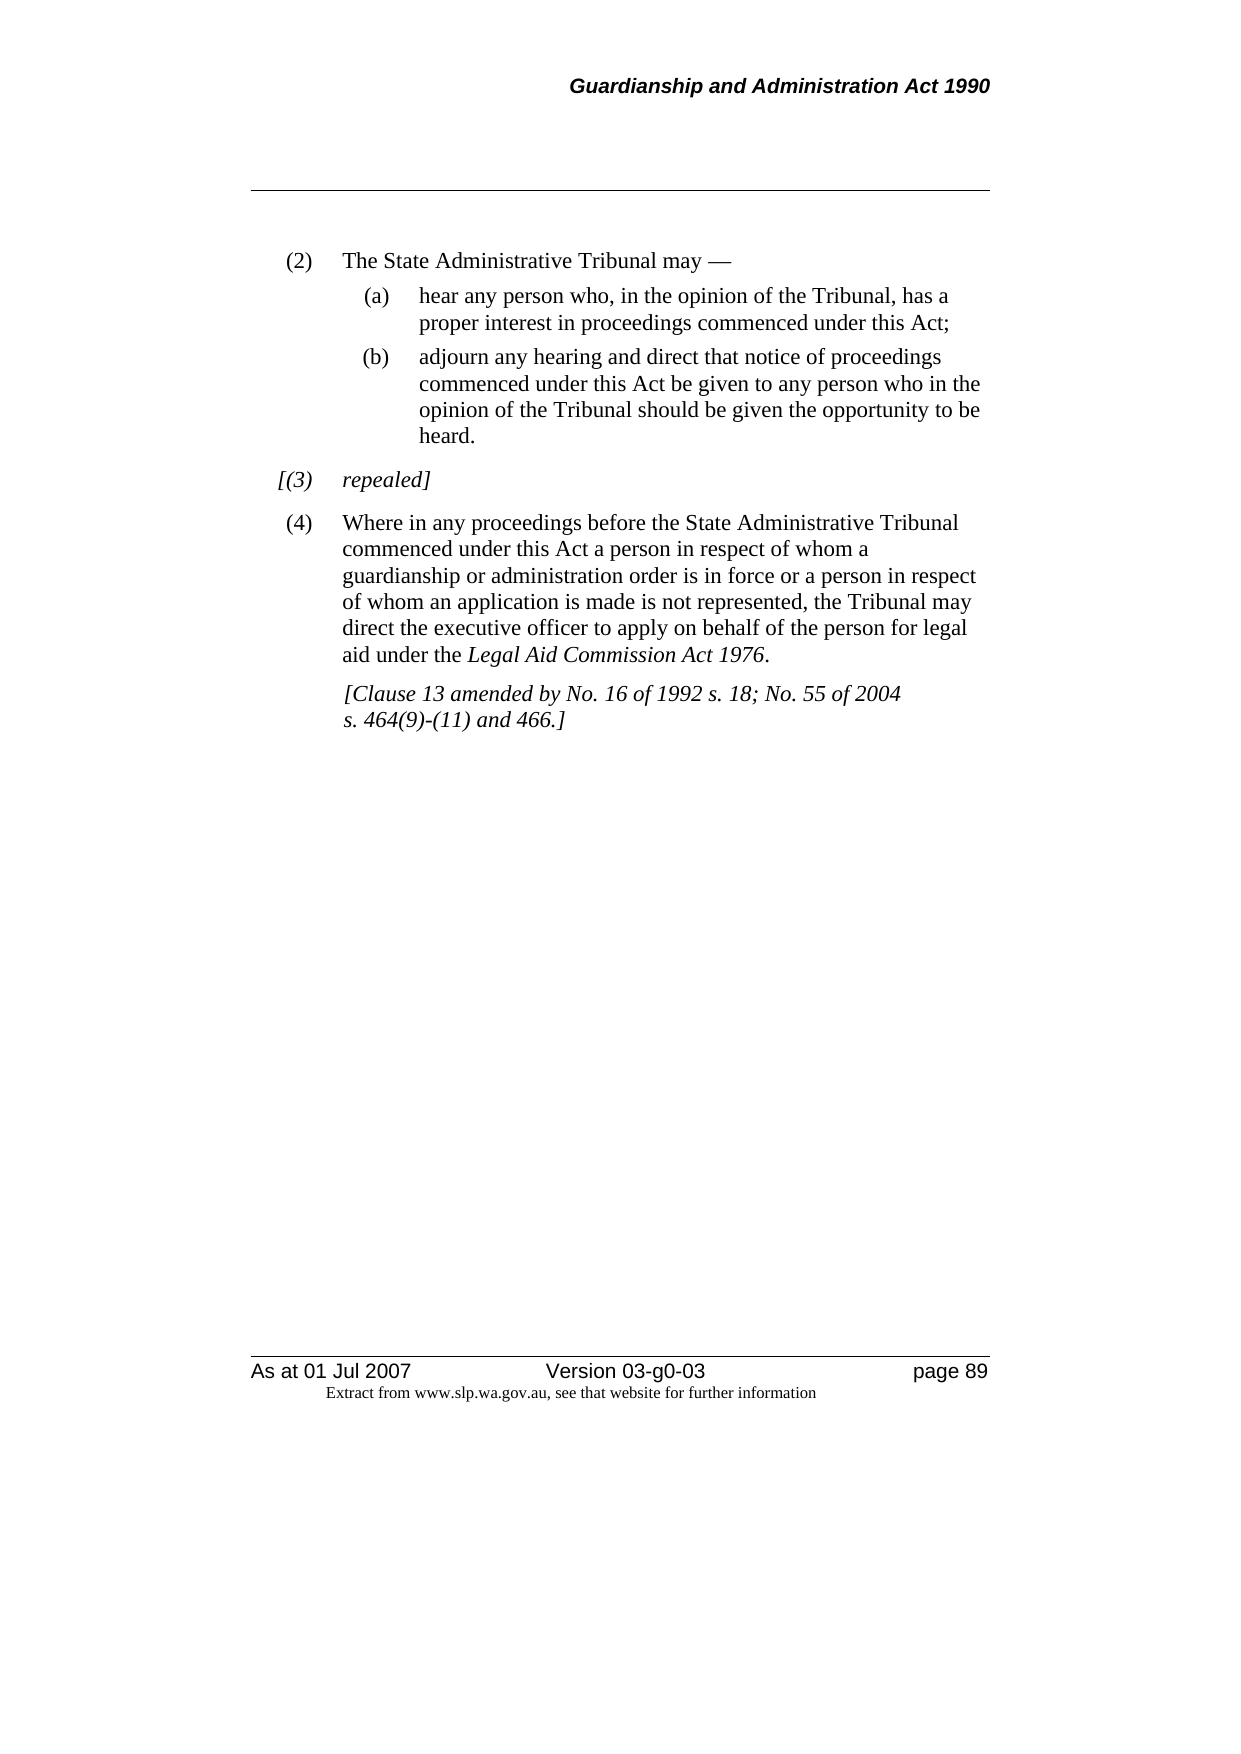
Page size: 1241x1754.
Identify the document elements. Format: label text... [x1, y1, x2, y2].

text [Clause 13 amended by No. 16 of 1992 s. 18; No. 55 of 2004 s. 464(9)-(11) and 466.] [251, 680, 990, 732]
text (a) hear any person who, in the opinion of the Tribunal, has a proper interest in proceedings commenced under this Act; [251, 282, 990, 335]
text [(3) repealed] [251, 465, 990, 492]
text (b) adjourn any hearing and direct that notice of proceedings commenced under this Act be given to any person who in the opinion of the Tribunal should be given the opportunity to be heard. [251, 343, 990, 449]
text (2) The State Administrative Tribunal may — [251, 247, 990, 274]
text (4) Where in any proceedings before the State Administrative Tribunal commenced under this Act a person in respect of whom a guardianship or administration order is in force or a person in respect of whom an application is made is not represented, the Tribunal may direct the executive officer to apply on behalf of the person for legal aid under the Legal Aid Commission Act 1976. [251, 509, 990, 667]
